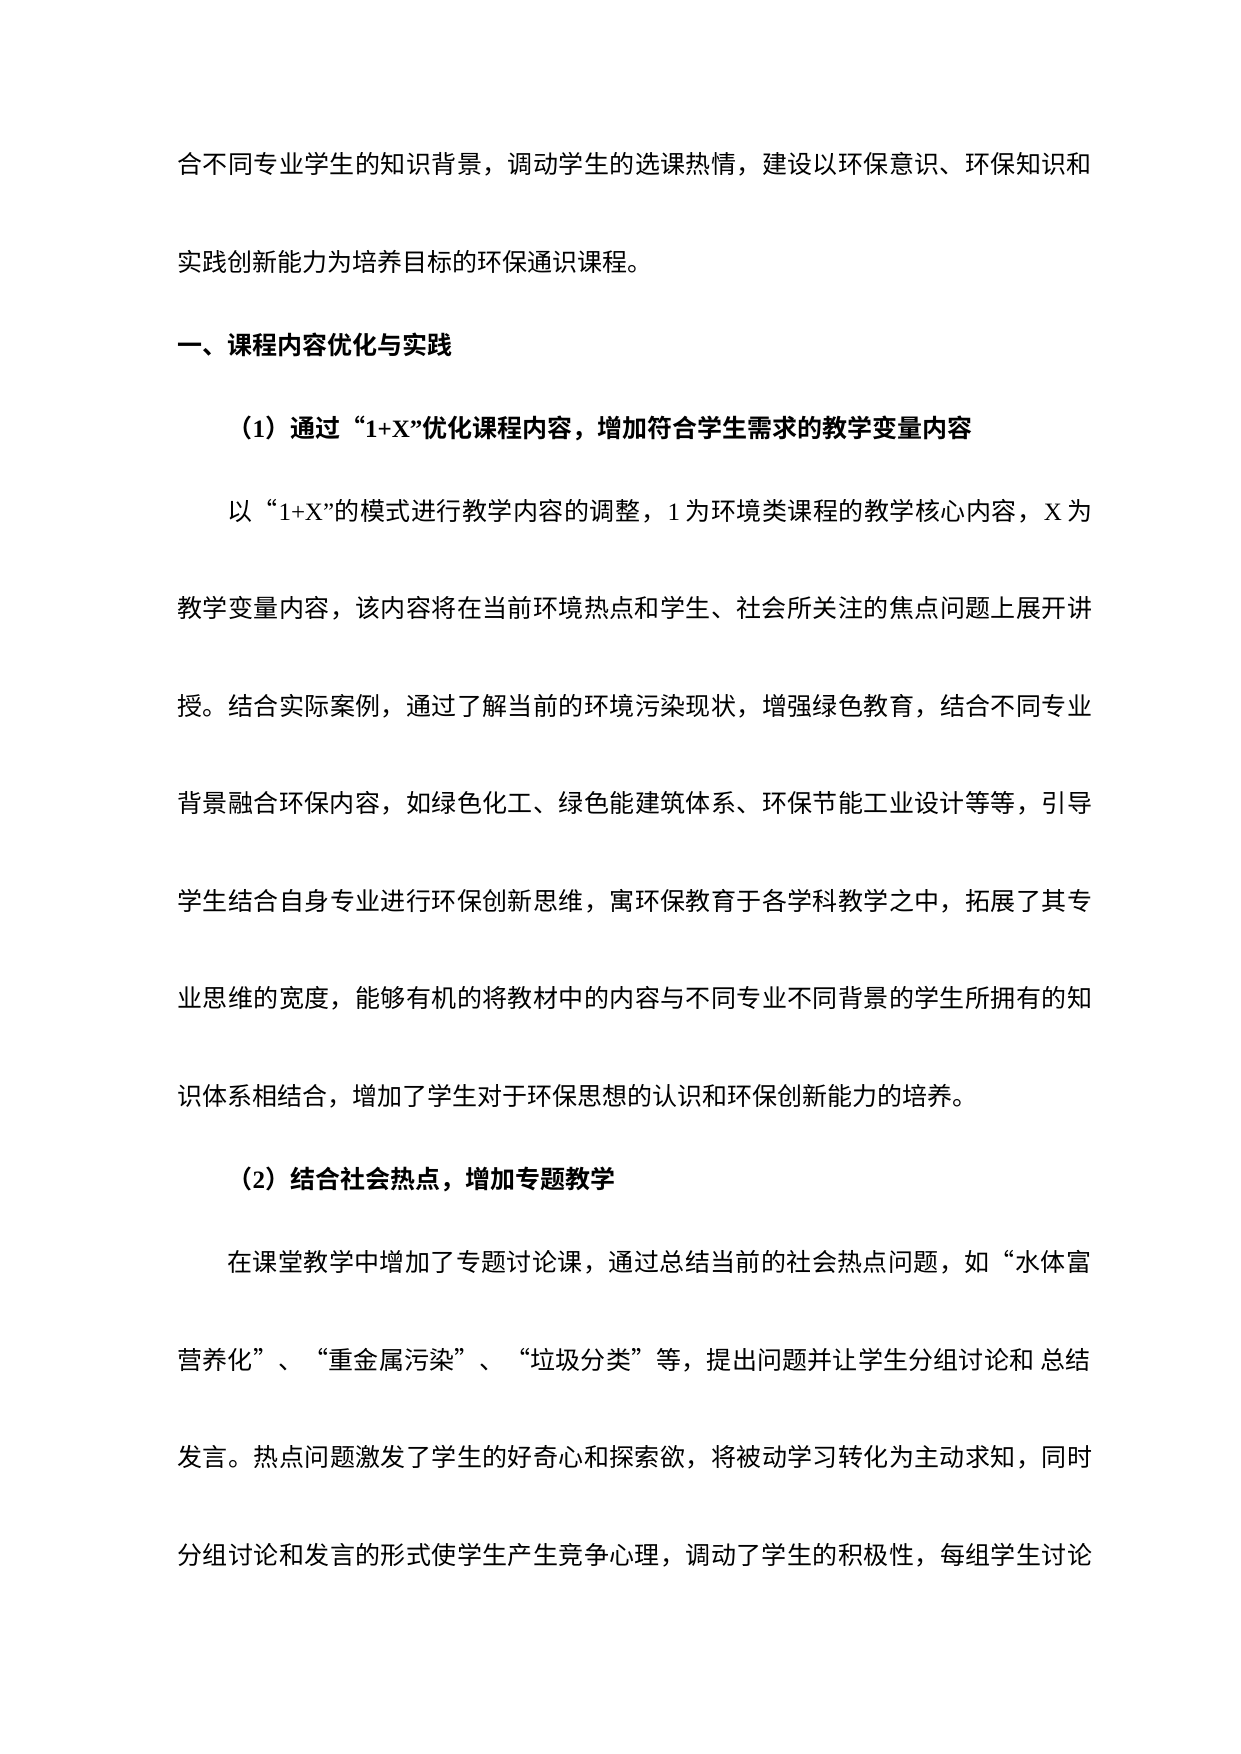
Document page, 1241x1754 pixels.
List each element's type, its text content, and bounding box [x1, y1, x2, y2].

text （1）通过“1+X”优化课程内容，增加符合学生需求的教学变量内容 [177, 394, 1092, 459]
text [177, 130, 1092, 293]
text （2）结合社会热点，增加专题教学 [177, 1145, 1092, 1210]
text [177, 1228, 1092, 1586]
text 以“1+X”的模式进行教学内容的调整，1为环境类课程的教学核心内容，X为教学变量内容，该内容将在当前环境热点和学生、社会所关注的焦点问题上展开讲授。结合实际案例，通过了解当前的环境污染现状，增强绿色教育，结合不同专业背景融合环保内容，如绿色化工、绿色能建筑体系、环保节能工业设计等等，引导学生结合自身专业进行环保创新思维，寓环保教育于各学科教学之中，拓展了其专业思维的宽度，能够有机的将教材中的内容与不同专业不同背景的学生所拥有的知识体系相结合，增加了学生对于环保思想的认识和环保创新能力的培养。 [177, 477, 1092, 1127]
text 一、课程内容优化与实践 [177, 311, 1092, 376]
